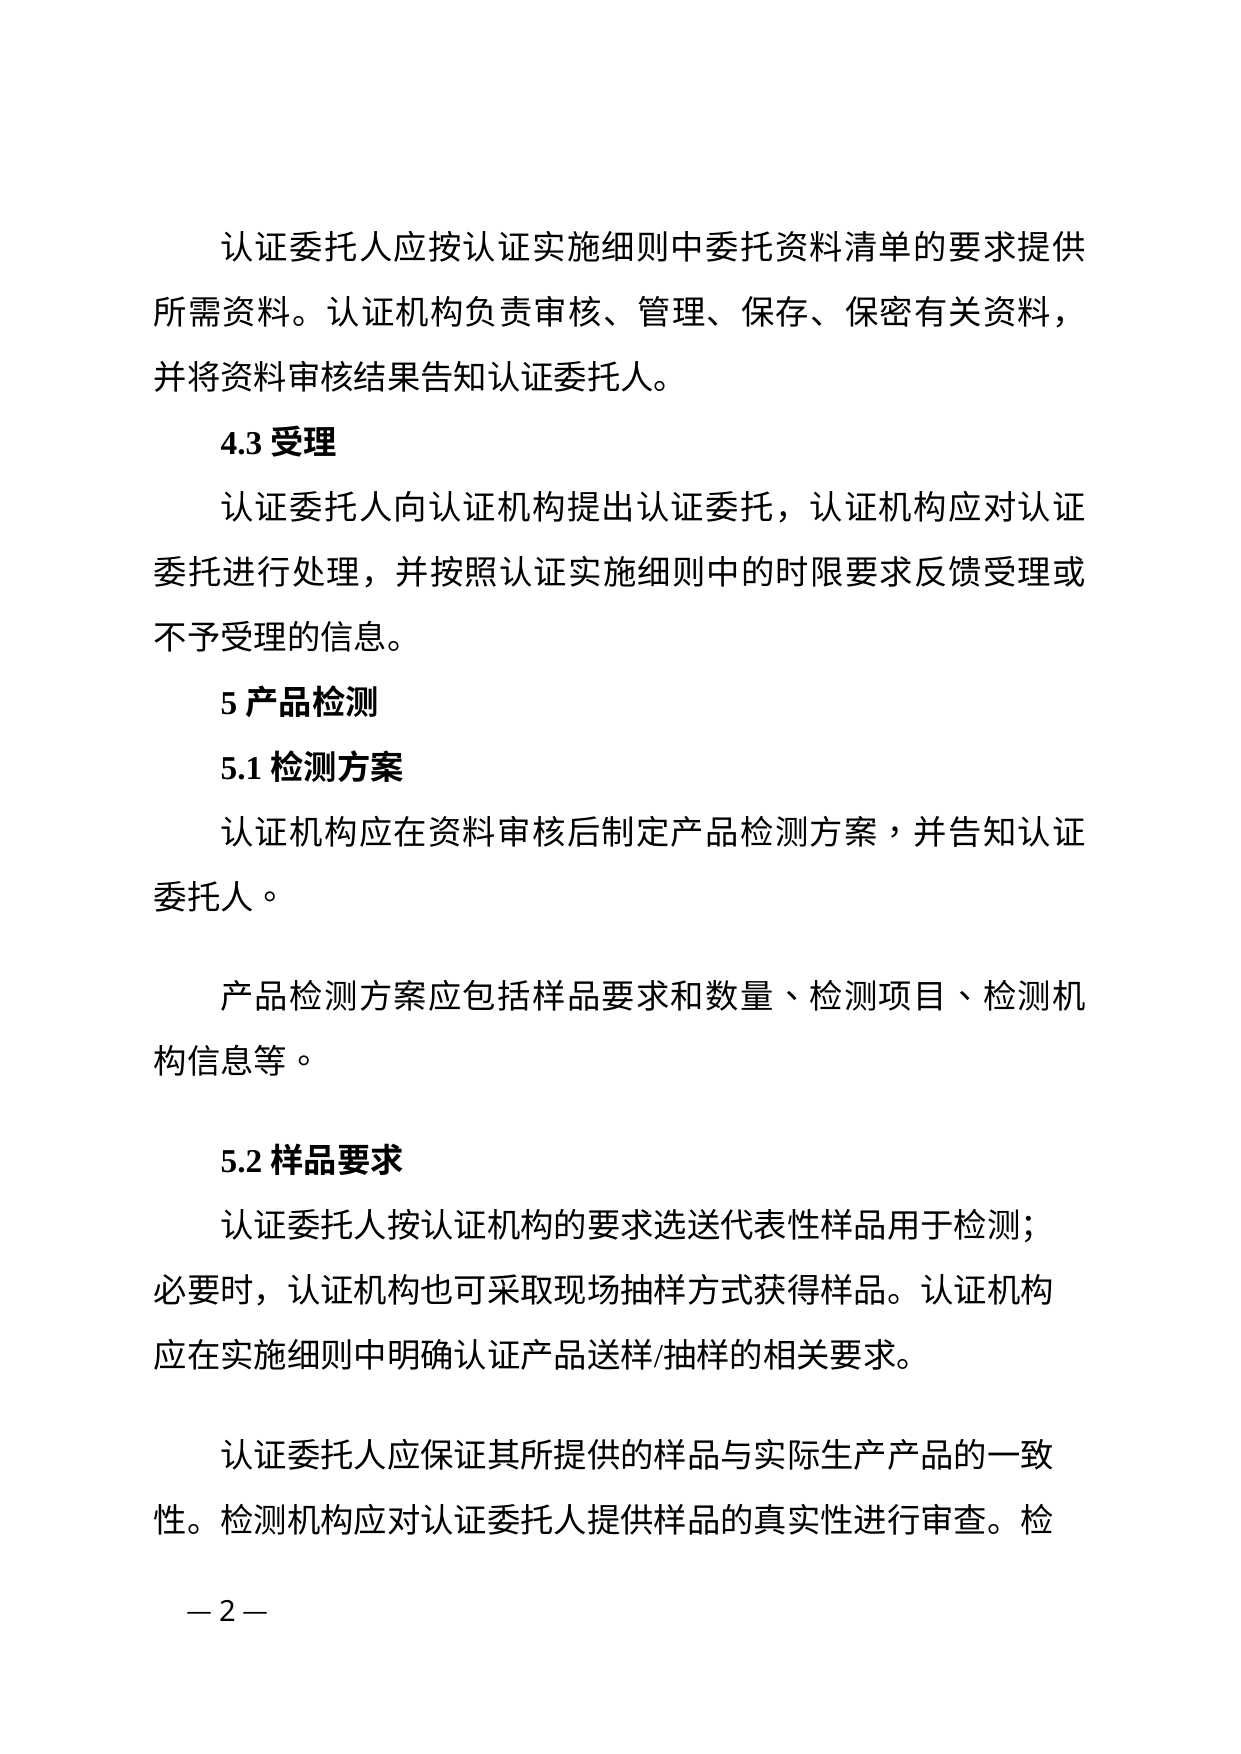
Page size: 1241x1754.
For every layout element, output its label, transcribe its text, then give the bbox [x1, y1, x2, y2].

text 认证机构应在资料审核后制定产品检测方案，并告知认证委托人。 [153, 797, 1087, 927]
text 5.1 检测方案 [153, 732, 1087, 797]
text 产品检测方案应包括样品要求和数量、检测项目、检测机构信息等。 [153, 962, 1087, 1092]
text 4.3 受理 [153, 407, 1087, 472]
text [153, 1420, 1087, 1550]
text 认证委托人向认证机构提出认证委托，认证机构应对认证委托进行处理，并按照认证实施细则中的时限要求反馈受理或不予受理的信息。 [153, 472, 1087, 667]
text 认证委托人应按认证实施细则中委托资料清单的要求提供所需资料。认证机构负责审核、管理、保存、保密有关资料，并将资料审核结果告知认证委托人。 [153, 212, 1087, 407]
text 认证委托人按认证机构的要求选送代表性样品用于检测；必要时，认证机构也可采取现场抽样方式获得样品。认证机构应在实施细则中明确认证产品送样/抽样的相关要求。 [153, 1191, 1087, 1386]
subtitle 5 产品检测 [153, 667, 1087, 732]
text 5.2 样品要求 [153, 1126, 1087, 1191]
